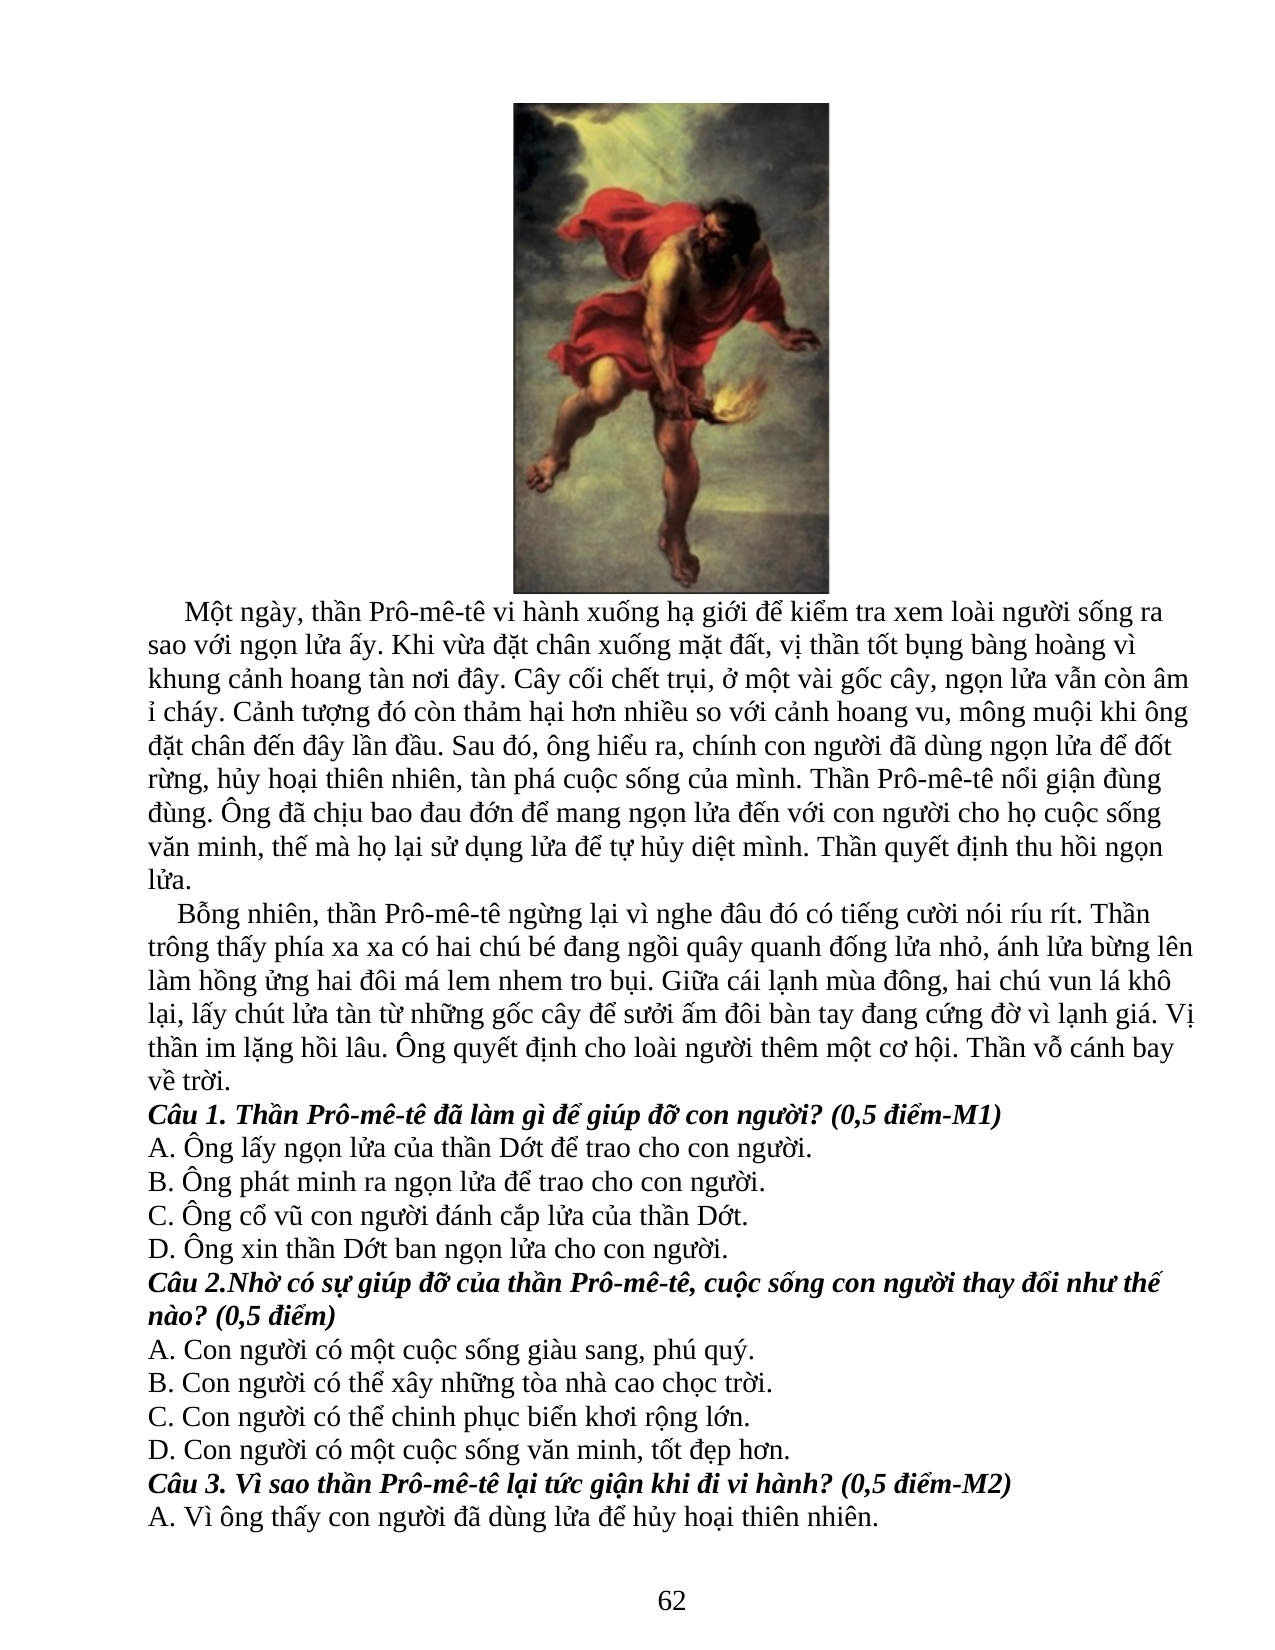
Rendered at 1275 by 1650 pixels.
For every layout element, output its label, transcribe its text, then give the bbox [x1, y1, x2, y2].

text C. Ông cổ vũ con người đánh cắp lửa của thần Dớt. [148, 1198, 1196, 1231]
text A. Ông lấy ngọn lửa của thần Dớt để trao cho con người. [148, 1131, 1196, 1164]
picture [513, 103, 831, 594]
text C. Con người có thể chinh phục biển khơi rộng lớn. [148, 1399, 1196, 1432]
text B. Ông phát minh ra ngọn lửa để trao cho con người. [148, 1164, 1196, 1198]
text Câu 3. Vì sao thần Prô-mê-tê lại tức giận khi đi vi hành? (0,5 điểm-M2) [148, 1466, 1196, 1499]
text D. Ông xin thần Dớt ban ngọn lửa cho con người. [148, 1231, 1196, 1265]
text B. Con người có thể xây những tòa nhà cao chọc trời. [148, 1365, 1196, 1399]
text Bỗng nhiên, thần Prô-mê-tê ngừng lại vì nghe đâu đó có tiếng cười nói ríu rít. Thần trông thấy phía xa xa có hai chú bé đang ngồi quây quanh đống lửa nhỏ, ánh lửa bừng lên làm hồng ửng hai đôi má lem nhem tro bụi. Giữa cái lạnh mùa đông, hai chú vun lá khô lại, lấy chút lửa tàn từ những gốc cây để sưởi ấm đôi bàn tay đang cứng đờ vì lạnh giá. Vị thần im lặng hồi lâu. Ông quyết định cho loài người thêm một cơ hội. Thần vỗ cánh bay về trời. [148, 896, 1196, 1097]
text D. Con người có một cuộc sống văn minh, tốt đẹp hơn. [148, 1432, 1196, 1466]
text A. Con người có một cuộc sống giàu sang, phú quý. [148, 1332, 1196, 1365]
text Một ngày, thần Prô-mê-tê vi hành xuống hạ giới để kiểm tra xem loài người sống ra sao với ngọn lửa ấy. Khi vừa đặt chân xuống mặt đất, vị thần tốt bụng bàng hoàng vì khung cảnh hoang tàn nơi đây. Cây cối chết trụi, ở một vài gốc cây, ngọn lửa vẫn còn âm ỉ cháy. Cảnh tượng đó còn thảm hại hơn nhiều so với cảnh hoang vu, mông muội khi ông đặt chân đến đây lần đầu. Sau đó, ông hiểu ra, chính con người đã dùng ngọn lửa để đốt rừng, hủy hoại thiên nhiên, tàn phá cuộc sống của mình. Thần Prô-mê-tê nổi giận đùng đùng. Ông đã chịu bao đau đớn để mang ngọn lửa đến với con người cho họ cuộc sống văn minh, thế mà họ lại sử dụng lửa để tự hủy diệt mình. Thần quyết định thu hồi ngọn lửa. [148, 594, 1196, 896]
text A. Vì ông thấy con người đã dùng lửa để hủy hoại thiên nhiên. [148, 1499, 1196, 1533]
text Câu 1. Thần Prô-mê-tê đã làm gì để giúp đỡ con người? (0,5 điểm-M1) [148, 1097, 1196, 1131]
text Câu 2.Nhờ có sự giúp đỡ của thần Prô-mê-tê, cuộc sống con người thay đổi như thế nào? (0,5 điểm) [148, 1265, 1196, 1332]
